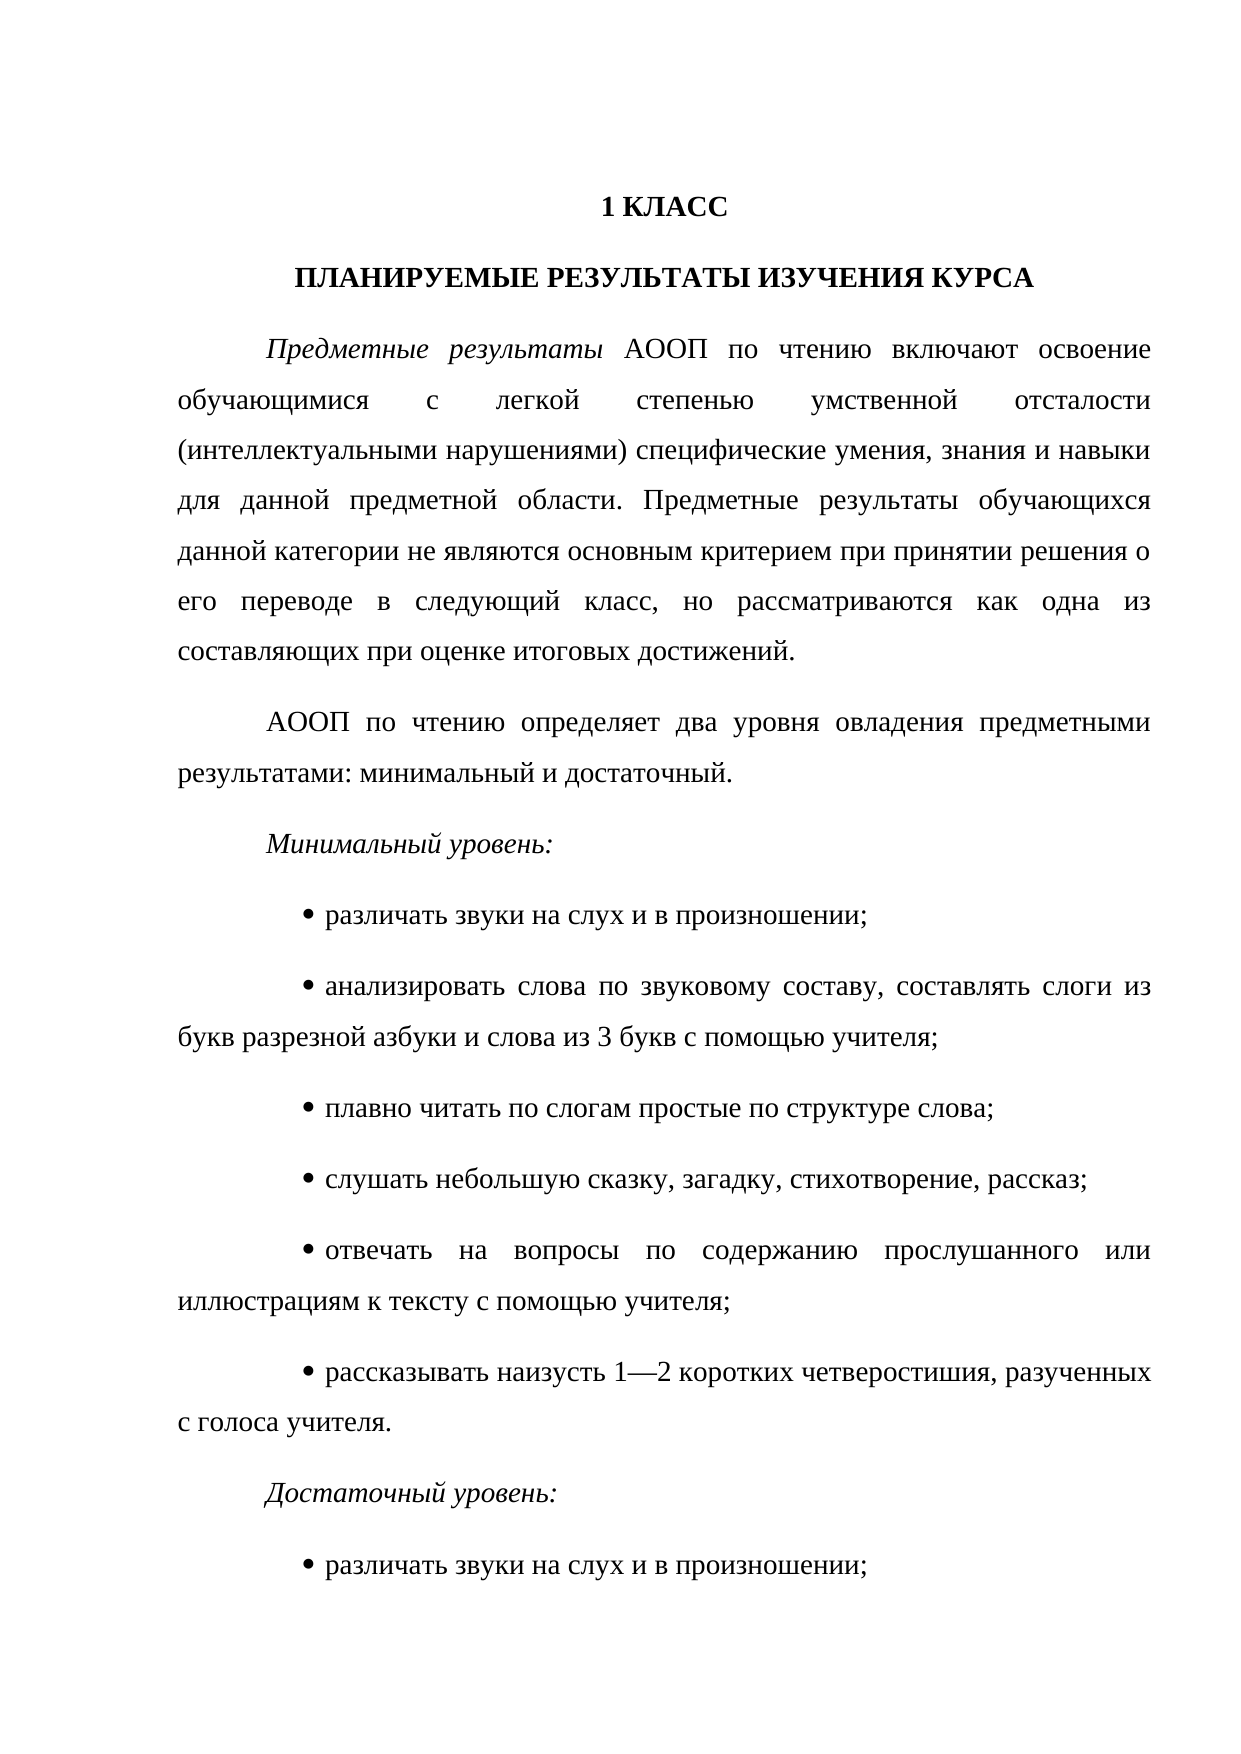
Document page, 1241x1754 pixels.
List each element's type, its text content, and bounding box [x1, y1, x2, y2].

text АООП по чтению определяет два уровня овладения предметными результатами: минимальный и достаточный. [177, 704, 1152, 788]
list слушать небольшую сказку, загадку, стихотворение, рассказ; [177, 1161, 1152, 1195]
list рассказывать наизусть 1—2 коротких четверостишия, разученных с голоса учителя. [177, 1354, 1152, 1438]
list различать звуки на слух и в произношении; [177, 1547, 1152, 1580]
text Минимальный уровень: [177, 826, 1152, 859]
text Достаточный уровень: [177, 1476, 1152, 1509]
text ПЛАНИРУЕМЫЕ РЕЗУЛЬТАТЫ ИЗУЧЕНИЯ КУРСА [177, 260, 1152, 294]
text Предметные результаты АООП по чтению включают освоение обучающимися с легкой степенью умственной отсталости (интеллектуальными нарушениями) специфические умения, знания и навыки для данной предметной области. Предметные результаты обучающихся данной категории не являются основным критерием при принятии решения о его переводе в следующий класс, но рассматриваются как одна из составляющих при оценке итоговых достижений. [177, 332, 1152, 667]
list анализировать слова по звуковому составу, составлять слоги из букв разрезной азбуки и слова из 3 букв с помощью учителя; [177, 968, 1152, 1052]
text 1 КЛАСС [177, 189, 1152, 223]
list отвечать на вопросы по содержанию прослушанного или иллюстрациям к тексту с помощью учителя; [177, 1232, 1152, 1316]
list плавно читать по слогам простые по структуре слова; [177, 1090, 1152, 1124]
list различать звуки на слух и в произношении; [177, 897, 1152, 931]
